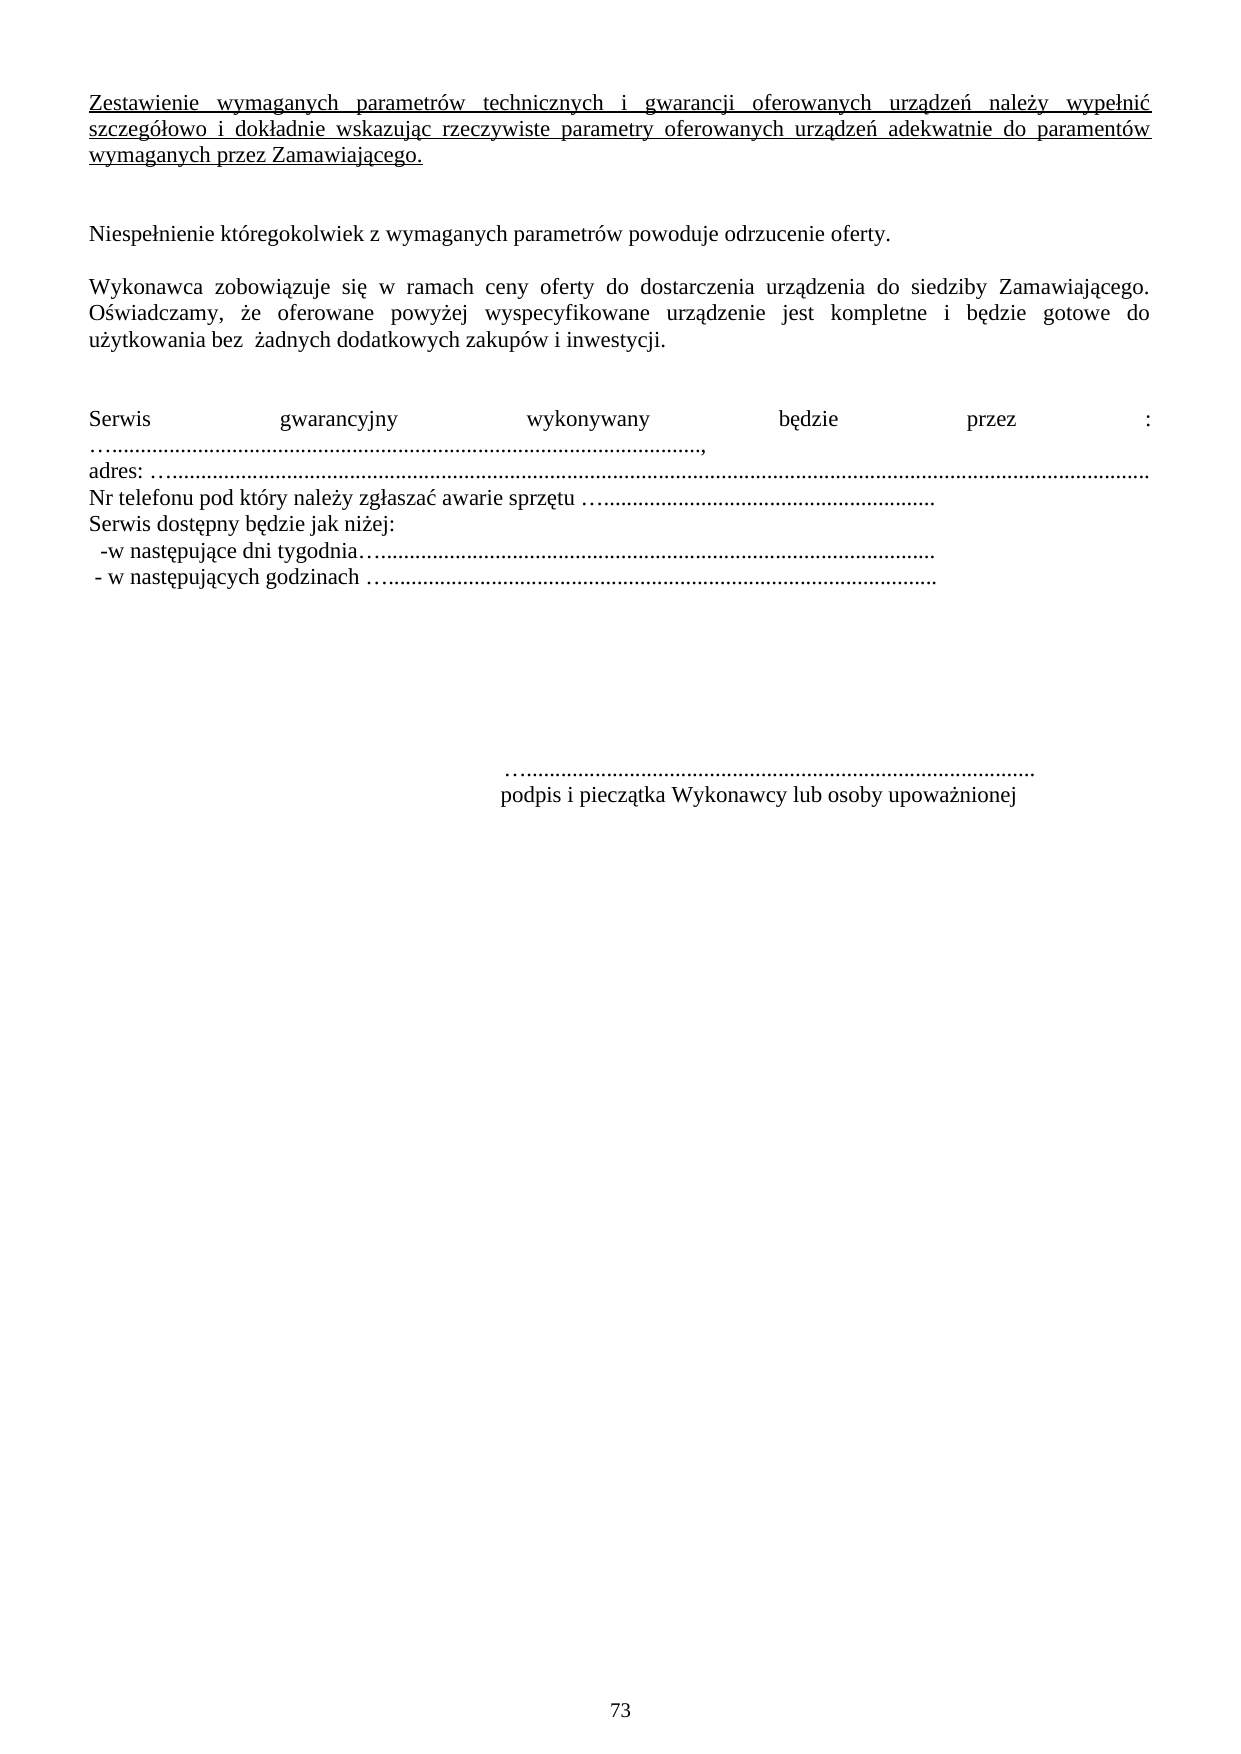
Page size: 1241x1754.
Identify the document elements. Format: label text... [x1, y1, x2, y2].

text Niespełnienie któregokolwiek z wymaganych parametrów powoduje odrzucenie oferty. [89, 220, 1152, 247]
text Zestawienie wymaganych parametrów technicznych i gwarancji oferowanych urządzeń należy wypełnić szczegółowo i dokładnie wskazując rzeczywiste parametry oferowanych urządzeń adekwatnie do paramentów wymaganych przez Zamawiającego. [89, 89, 1152, 111]
text - w następujących godzinach …................................................................................................ [89, 563, 1152, 589]
text podpis i pieczątka Wykonawcy lub osoby upoważnionej [89, 781, 1152, 807]
text Serwis dostępny będzie jak niżej: [89, 510, 1152, 537]
text Zestawienie wymaganych parametrów technicznych i gwarancji oferowanych urządzeń należy wypełnić szczegółowo i dokładnie wskazując rzeczywiste parametry oferowanych urządzeń adekwatnie do paramentów wymaganych przez Zamawiającego. [89, 139, 1152, 168]
text adres: …........................................................................................................................................................................... [89, 458, 1152, 484]
text Serwis gwarancyjny wykonywany będzie przez :…......................................................................................................., [89, 405, 1152, 458]
text -w następujące dni tygodnia…................................................................................................. [89, 537, 1152, 563]
text Nr telefonu pod który należy zgłaszać awarie sprzętu ….......................................................... [89, 484, 1152, 510]
text …......................................................................................... [503, 755, 1152, 781]
text Wykonawca zobowiązuje się w ramach ceny oferty do dostarczenia urządzenia do siedziby Zamawiającego. Oświadczamy, że oferowane powyżej wyspecyfikowane urządzenie jest kompletne i będzie gotowe do użytkowania bez żadnych dodatkowych zakupów i inwestycji. [89, 273, 1152, 352]
text Zestawienie wymaganych parametrów technicznych i gwarancji oferowanych urządzeń należy wypełnić szczegółowo i dokładnie wskazując rzeczywiste parametry oferowanych urządzeń adekwatnie do paramentów wymaganych przez Zamawiającego. [89, 113, 1152, 138]
